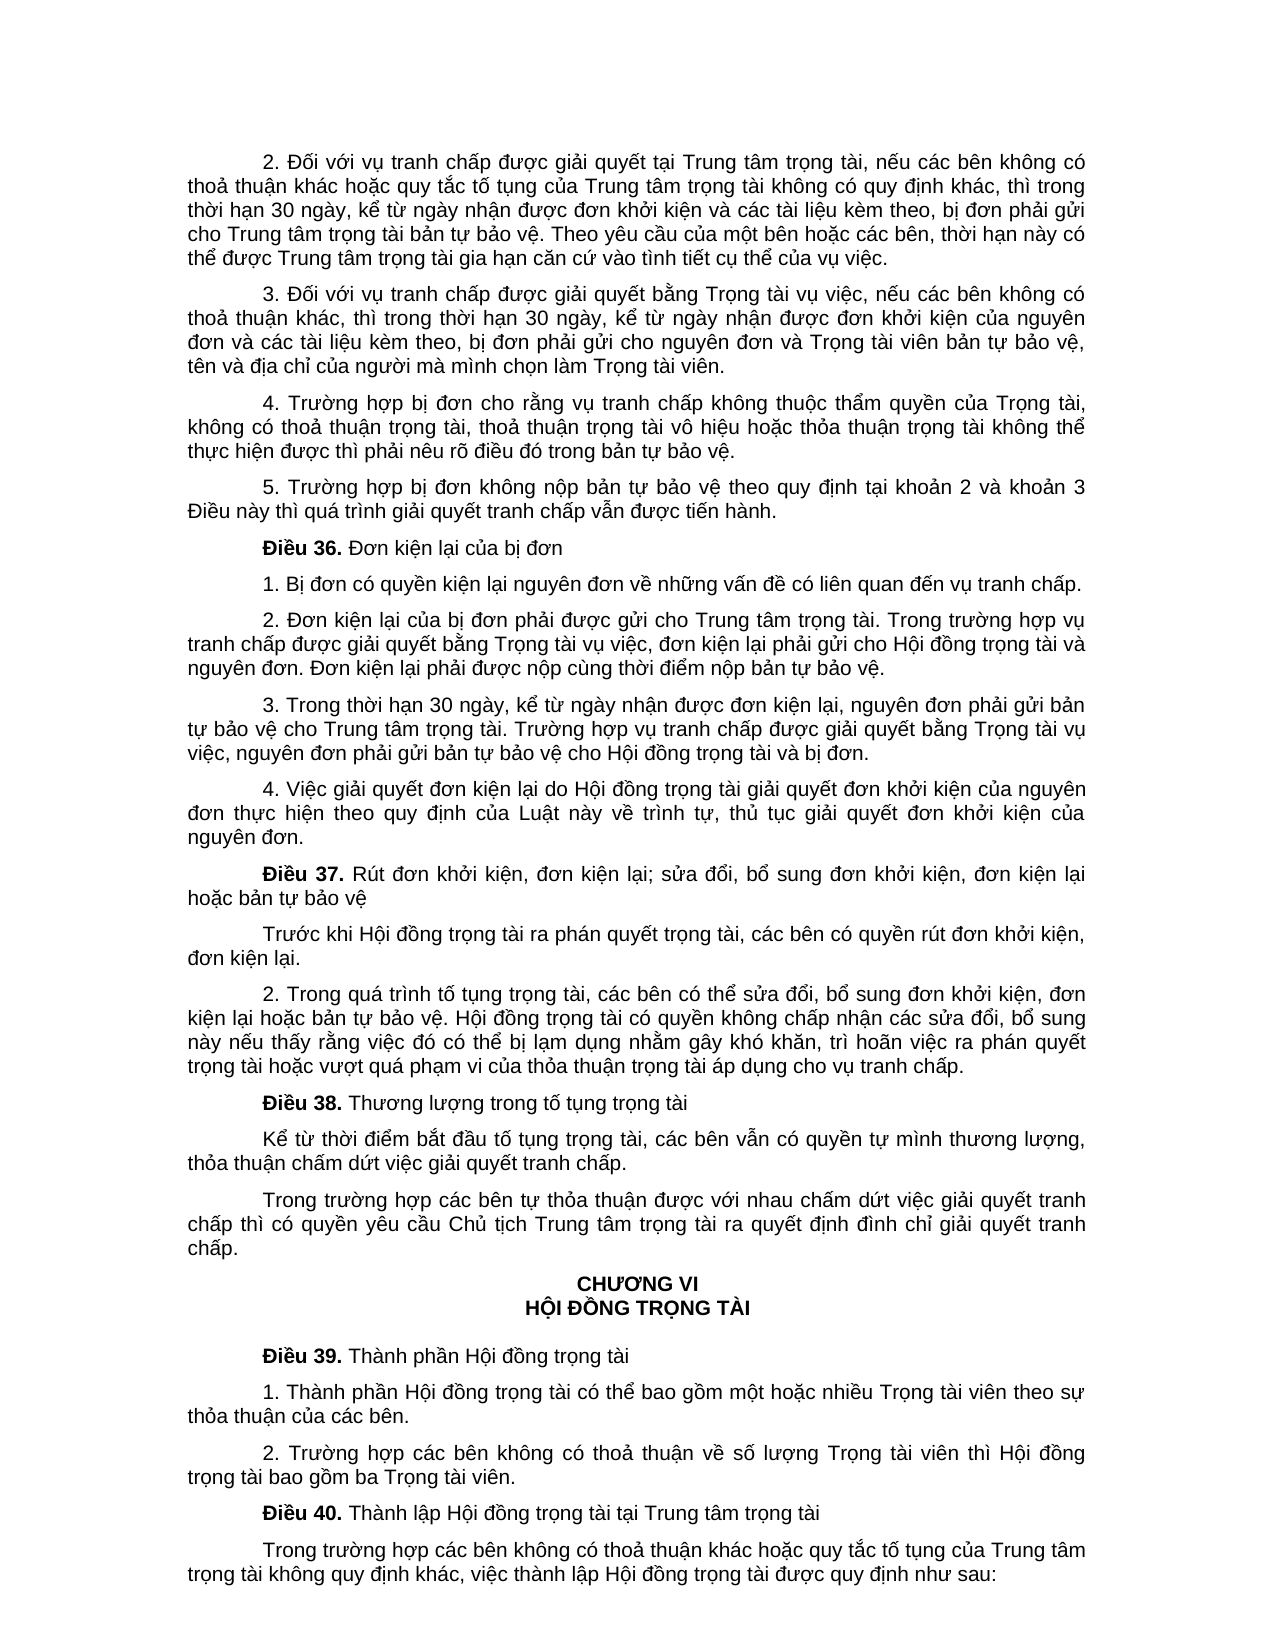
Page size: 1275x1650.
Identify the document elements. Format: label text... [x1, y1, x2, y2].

text 2. Đối với vụ tranh chấp được giải quyết tại Trung tâm trọng tài, nếu các bên không có thoả thuận khác hoặc quy tắc tố tụng của Trung tâm trọng tài không có quy định khác, thì trong thời hạn 30 ngày, kể từ ngày nhận được đơn khởi kiện và các tài liệu kèm theo, bị đơn phải gửi cho Trung tâm trọng tài bản tự bảo vệ. Theo yêu cầu của một bên hoặc các bên, thời hạn này có thể được Trung tâm trọng tài gia hạn căn cứ vào tình tiết cụ thể của vụ việc. [187, 150, 1087, 270]
text Điều 40. Thành lập Hội đồng trọng tài tại Trung tâm trọng tài [187, 1501, 1087, 1525]
text Điều 36. Đơn kiện lại của bị đơn [187, 535, 1087, 559]
text 1. Bị đơn có quyền kiện lại nguyên đơn về những vấn đề có liên quan đến vụ tranh chấp. [187, 572, 1087, 596]
text HỘI ĐỒNG TRỌNG TÀI [187, 1296, 1087, 1320]
text Trong trường hợp các bên không có thoả thuận khác hoặc quy tắc tố tụng của Trung tâm trọng tài không quy định khác, việc thành lập Hội đồng trọng tài được quy định như sau: [187, 1537, 1087, 1585]
text 2. Đơn kiện lại của bị đơn phải được gửi cho Trung tâm trọng tài. Trong trường hợp vụ tranh chấp được giải quyết bằng Trọng tài vụ việc, đơn kiện lại phải gửi cho Hội đồng trọng tài và nguyên đơn. Đơn kiện lại phải được nộp cùng thời điểm nộp bản tự bảo vệ. [187, 608, 1087, 680]
text 4. Việc giải quyết đơn kiện lại do Hội đồng trọng tài giải quyết đơn khởi kiện của nguyên đơn thực hiện theo quy định của Luật này về trình tự, thủ tục giải quyết đơn khởi kiện của nguyên đơn. [187, 777, 1087, 849]
text Điều 37. Rút đơn khởi kiện, đơn kiện lại; sửa đổi, bổ sung đơn khởi kiện, đơn kiện lại hoặc bản tự bảo vệ [187, 861, 1087, 909]
text Trước khi Hội đồng trọng tài ra phán quyết trọng tài, các bên có quyền rút đơn khởi kiện, đơn kiện lại. [187, 922, 1087, 970]
text CHƯƠNG VI [187, 1272, 1087, 1296]
text 3. Trong thời hạn 30 ngày, kể từ ngày nhận được đơn kiện lại, nguyên đơn phải gửi bản tự bảo vệ cho Trung tâm trọng tài. Trường hợp vụ tranh chấp được giải quyết bằng Trọng tài vụ việc, nguyên đơn phải gửi bản tự bảo vệ cho Hội đồng trọng tài và bị đơn. [187, 693, 1087, 764]
text 2. Trong quá trình tố tụng trọng tài, các bên có thể sửa đổi, bổ sung đơn khởi kiện, đơn kiện lại hoặc bản tự bảo vệ. Hội đồng trọng tài có quyền không chấp nhận các sửa đổi, bổ sung này nếu thấy rằng việc đó có thể bị lạm dụng nhằm gây khó khăn, trì hoãn việc ra phán quyết trọng tài hoặc vượt quá phạm vi của thỏa thuận trọng tài áp dụng cho vụ tranh chấp. [187, 982, 1087, 1078]
text Trong trường hợp các bên tự thỏa thuận được với nhau chấm dứt việc giải quyết tranh chấp thì có quyền yêu cầu Chủ tịch Trung tâm trọng tài ra quyết định đình chỉ giải quyết tranh chấp. [187, 1187, 1087, 1259]
text 3. Đối với vụ tranh chấp được giải quyết bằng Trọng tài vụ việc, nếu các bên không có thoả thuận khác, thì trong thời hạn 30 ngày, kể từ ngày nhận được đơn khởi kiện của nguyên đơn và các tài liệu kèm theo, bị đơn phải gửi cho nguyên đơn và Trọng tài viên bản tự bảo vệ, tên và địa chỉ của người mà mình chọn làm Trọng tài viên. [187, 282, 1087, 378]
text Điều 39. Thành phần Hội đồng trọng tài [187, 1344, 1087, 1368]
text Điều 38. Thương lượng trong tố tụng trọng tài [187, 1091, 1087, 1114]
text 1. Thành phần Hội đồng trọng tài có thể bao gồm một hoặc nhiều Trọng tài viên theo sự thỏa thuận của các bên. [187, 1380, 1087, 1428]
text 2. Trường hợp các bên không có thoả thuận về số lượng Trọng tài viên thì Hội đồng trọng tài bao gồm ba Trọng tài viên. [187, 1441, 1087, 1488]
text 4. Trường hợp bị đơn cho rằng vụ tranh chấp không thuộc thẩm quyền của Trọng tài, không có thoả thuận trọng tài, thoả thuận trọng tài vô hiệu hoặc thỏa thuận trọng tài không thể thực hiện được thì phải nêu rõ điều đó trong bản tự bảo vệ. [187, 391, 1087, 462]
text 5. Trường hợp bị đơn không nộp bản tự bảo vệ theo quy định tại khoản 2 và khoản 3 Điều này thì quá trình giải quyết tranh chấp vẫn được tiến hành. [187, 475, 1087, 523]
text Kể từ thời điểm bắt đầu tố tụng trọng tài, các bên vẫn có quyền tự mình thương lượng, thỏa thuận chấm dứt việc giải quyết tranh chấp. [187, 1127, 1087, 1175]
